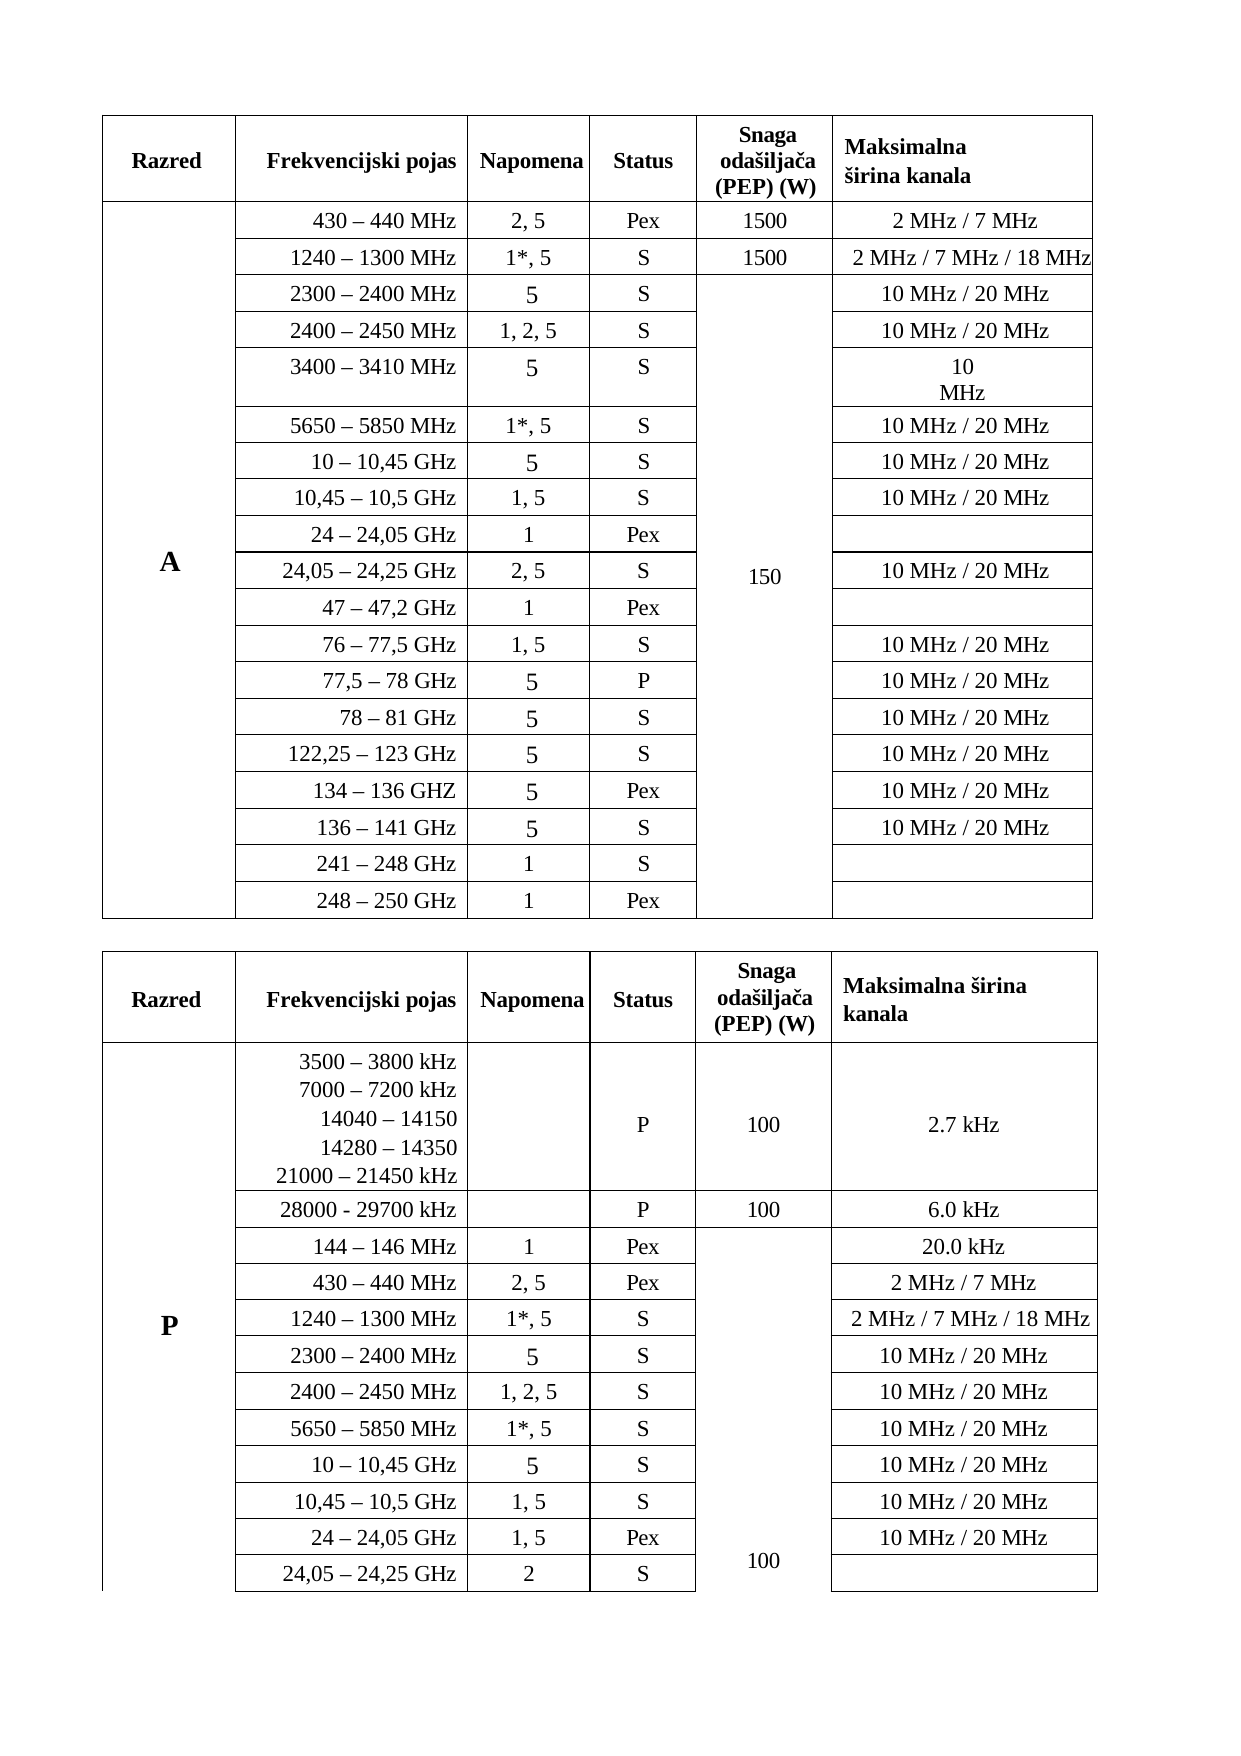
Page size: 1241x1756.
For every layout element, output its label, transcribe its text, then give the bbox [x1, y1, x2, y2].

table_cell 5 [468, 662, 589, 698]
table_cell 5650 – 5850 MHz [236, 407, 467, 442]
table_cell [833, 589, 1092, 624]
table_cell 10 MHz / 20 MHz [833, 626, 1092, 661]
table_cell 2 MHz / 7 MHz [833, 202, 1092, 237]
table_cell 1500 [697, 202, 832, 237]
table_cell S [590, 348, 696, 406]
table_cell S [591, 1555, 695, 1591]
table_cell 1240 – 1300 MHz [236, 239, 467, 274]
table_cell 430 – 440 MHz [236, 1264, 467, 1299]
table_cell 5650 – 5850 MHz [236, 1410, 467, 1445]
table_cell 5 [468, 735, 589, 771]
table_cell 2, 5 [468, 1264, 589, 1299]
table_header Frekvencijski pojas [236, 952, 467, 1042]
table_cell 5 [468, 1336, 589, 1372]
table_cell 2300 – 2400 MHz [236, 275, 467, 311]
table_cell Pex [590, 772, 696, 808]
table_cell 10 MHz / 20 MHz [833, 312, 1092, 347]
table_cell 430 – 440 MHz [236, 202, 467, 237]
table_cell 6.0 kHz [832, 1191, 1097, 1227]
table_cell 10 MHz / 20 MHz [832, 1373, 1097, 1408]
table_cell 5 [468, 809, 589, 844]
table_cell 100 [696, 1043, 831, 1190]
table_cell S [591, 1300, 695, 1335]
table_cell 10 MHz / 20 MHz [833, 443, 1092, 478]
table_cell 122,25 – 123 GHz [236, 735, 467, 771]
table_cell 1, 2, 5 [468, 312, 589, 347]
table_cell Pex [590, 589, 696, 624]
table_cell 2 MHz / 7 MHz [832, 1264, 1097, 1299]
table_cell S [590, 735, 696, 771]
table_cell 24 – 24,05 GHz [236, 516, 467, 551]
table_cell 5 [468, 443, 589, 478]
table_cell 2300 – 2400 MHz [236, 1336, 467, 1372]
table_cell 1240 – 1300 MHz [236, 1300, 467, 1335]
table_cell 1 [468, 589, 589, 624]
table_cell 78 – 81 GHz [236, 699, 467, 734]
table_cell 1*, 5 [468, 1300, 589, 1335]
table_cell 1*, 5 [468, 1410, 589, 1445]
table_cell S [590, 626, 696, 661]
table_cell P [590, 662, 696, 698]
table_cell 1, 5 [468, 479, 589, 515]
table_cell 100 [696, 1191, 831, 1227]
table_cell 28000 - 29700 kHz [236, 1191, 467, 1227]
table_cell 10 MHz / 20 MHz [833, 479, 1092, 515]
table_cell 10 MHz / 20 MHz [832, 1483, 1097, 1518]
table_cell [833, 516, 1092, 551]
table_cell S [590, 553, 696, 588]
table_cell [468, 1043, 589, 1190]
table_cell 5 [468, 772, 589, 808]
table_cell 2400 – 2450 MHz [236, 312, 467, 347]
table_cell 2 MHz / 7 MHz / 18 MHz [832, 1300, 1097, 1335]
table_header Frekvencijski pojas [236, 116, 467, 201]
table_cell 5 [468, 348, 589, 406]
table_cell 10 MHz / 20 MHz [833, 275, 1092, 311]
table_cell P [591, 1191, 695, 1227]
table_cell 144 – 146 MHz [236, 1228, 467, 1263]
table_cell 10 MHz / 20 MHz [832, 1410, 1097, 1445]
table_header Razred [103, 116, 235, 201]
table_cell 10 MHz / 20 MHz [833, 407, 1092, 442]
table_cell Pex [590, 516, 696, 551]
table_cell 1500 [697, 239, 832, 274]
table_cell 2, 5 [468, 202, 589, 237]
table_cell 1, 5 [468, 1483, 589, 1518]
table_cell Pex [591, 1228, 695, 1263]
table_cell 76 – 77,5 GHz [236, 626, 467, 661]
table_cell Pex [590, 202, 696, 237]
table_header Maksimalna širina kanala [832, 952, 1097, 1042]
table_cell [833, 845, 1092, 881]
table_cell S [591, 1446, 695, 1482]
table_cell 10 MHz / 20 MHz [833, 772, 1092, 808]
table_cell S [590, 443, 696, 478]
table_cell S [590, 239, 696, 274]
table_cell 3400 – 3410 MHz [236, 348, 467, 406]
table_header Maksimalna širina kanala [833, 116, 1092, 201]
table_cell S [590, 845, 696, 881]
table_cell 1*, 5 [468, 407, 589, 442]
table_cell [833, 882, 1092, 918]
table_cell S [591, 1336, 695, 1372]
table_cell 1, 5 [468, 1519, 589, 1554]
table_cell S [590, 699, 696, 734]
table_cell 10 – 10,45 GHz [236, 443, 467, 478]
table_header Status [590, 116, 696, 201]
table_cell 5 [468, 1446, 589, 1482]
table_cell 2 [468, 1555, 589, 1591]
table_cell 10 MHz / 20 MHz [833, 662, 1092, 698]
table_cell S [591, 1373, 695, 1408]
table_cell Pex [591, 1519, 695, 1554]
table_cell 3500 – 3800 kHz 7000 – 7200 kHz 14040 – 14150 14280 – 14350 21000 – 21450 kHz [236, 1043, 467, 1190]
table_cell 2 MHz / 7 MHz / 18 MHz [833, 239, 1092, 274]
table_cell 20.0 kHz [832, 1228, 1097, 1263]
table_cell 10 MHz / 20 MHz [833, 809, 1092, 844]
table_cell 10,45 – 10,5 GHz [236, 1483, 467, 1518]
table_cell 10 MHz / 20 MHz [832, 1446, 1097, 1482]
table_header Napomena [468, 952, 589, 1042]
table_cell 24 – 24,05 GHz [236, 1519, 467, 1554]
table_cell 1 [468, 516, 589, 551]
table_cell S [590, 479, 696, 515]
table_cell 136 – 141 GHz [236, 809, 467, 844]
table_cell 10 MHz / 20 MHz [833, 553, 1092, 588]
table_cell 1*, 5 [468, 239, 589, 274]
table_cell 24,05 – 24,25 GHz [236, 1555, 467, 1591]
table_header Snaga odašiljača (PEP) (W) [696, 952, 831, 1042]
table_cell 241 – 248 GHz [236, 845, 467, 881]
table_header Status [591, 952, 695, 1042]
table_cell 1, 5 [468, 626, 589, 661]
table_cell 10 MHz / 20 MHz [832, 1336, 1097, 1372]
table_cell 134 – 136 GHZ [236, 772, 467, 808]
table_cell 24,05 – 24,25 GHz [236, 553, 467, 588]
table_header Snaga odašiljača (PEP) (W) [697, 116, 832, 201]
table_cell 77,5 – 78 GHz [236, 662, 467, 698]
table_cell S [591, 1410, 695, 1445]
table_cell 10 – 10,45 GHz [236, 1446, 467, 1482]
table_cell 10 MHz / 20 MHz [833, 735, 1092, 771]
table_cell 100 [696, 1228, 831, 1591]
table_cell 2.7 kHz [832, 1043, 1097, 1190]
table_cell S [590, 275, 696, 311]
table_cell 10 MHz / 20 MHz [833, 699, 1092, 734]
table_cell 1 [468, 882, 589, 918]
table_cell 5 [468, 699, 589, 734]
table_cell 150 [697, 275, 832, 918]
table_header Razred [103, 952, 235, 1042]
table_cell 1 [468, 845, 589, 881]
table_cell S [590, 809, 696, 844]
table_header Napomena [468, 116, 589, 201]
table_cell S [590, 407, 696, 442]
table_cell [468, 1191, 589, 1227]
table_cell 2, 5 [468, 553, 589, 588]
table_cell S [591, 1483, 695, 1518]
table_cell 248 – 250 GHz [236, 882, 467, 918]
table_cell 1, 2, 5 [468, 1373, 589, 1408]
table_cell 10,45 – 10,5 GHz [236, 479, 467, 515]
table_cell Pex [590, 882, 696, 918]
table_cell S [590, 312, 696, 347]
table_cell 10 MHz [833, 348, 1092, 406]
table_cell A [103, 202, 235, 918]
table_cell [832, 1555, 1097, 1591]
table_cell P [103, 1043, 235, 1591]
table_cell 10 MHz / 20 MHz [832, 1519, 1097, 1554]
table_cell Pex [591, 1264, 695, 1299]
table_cell 2400 – 2450 MHz [236, 1373, 467, 1408]
table_cell 47 – 47,2 GHz [236, 589, 467, 624]
table_cell P [591, 1043, 695, 1190]
table_cell 5 [468, 275, 589, 311]
table_cell 1 [468, 1228, 589, 1263]
